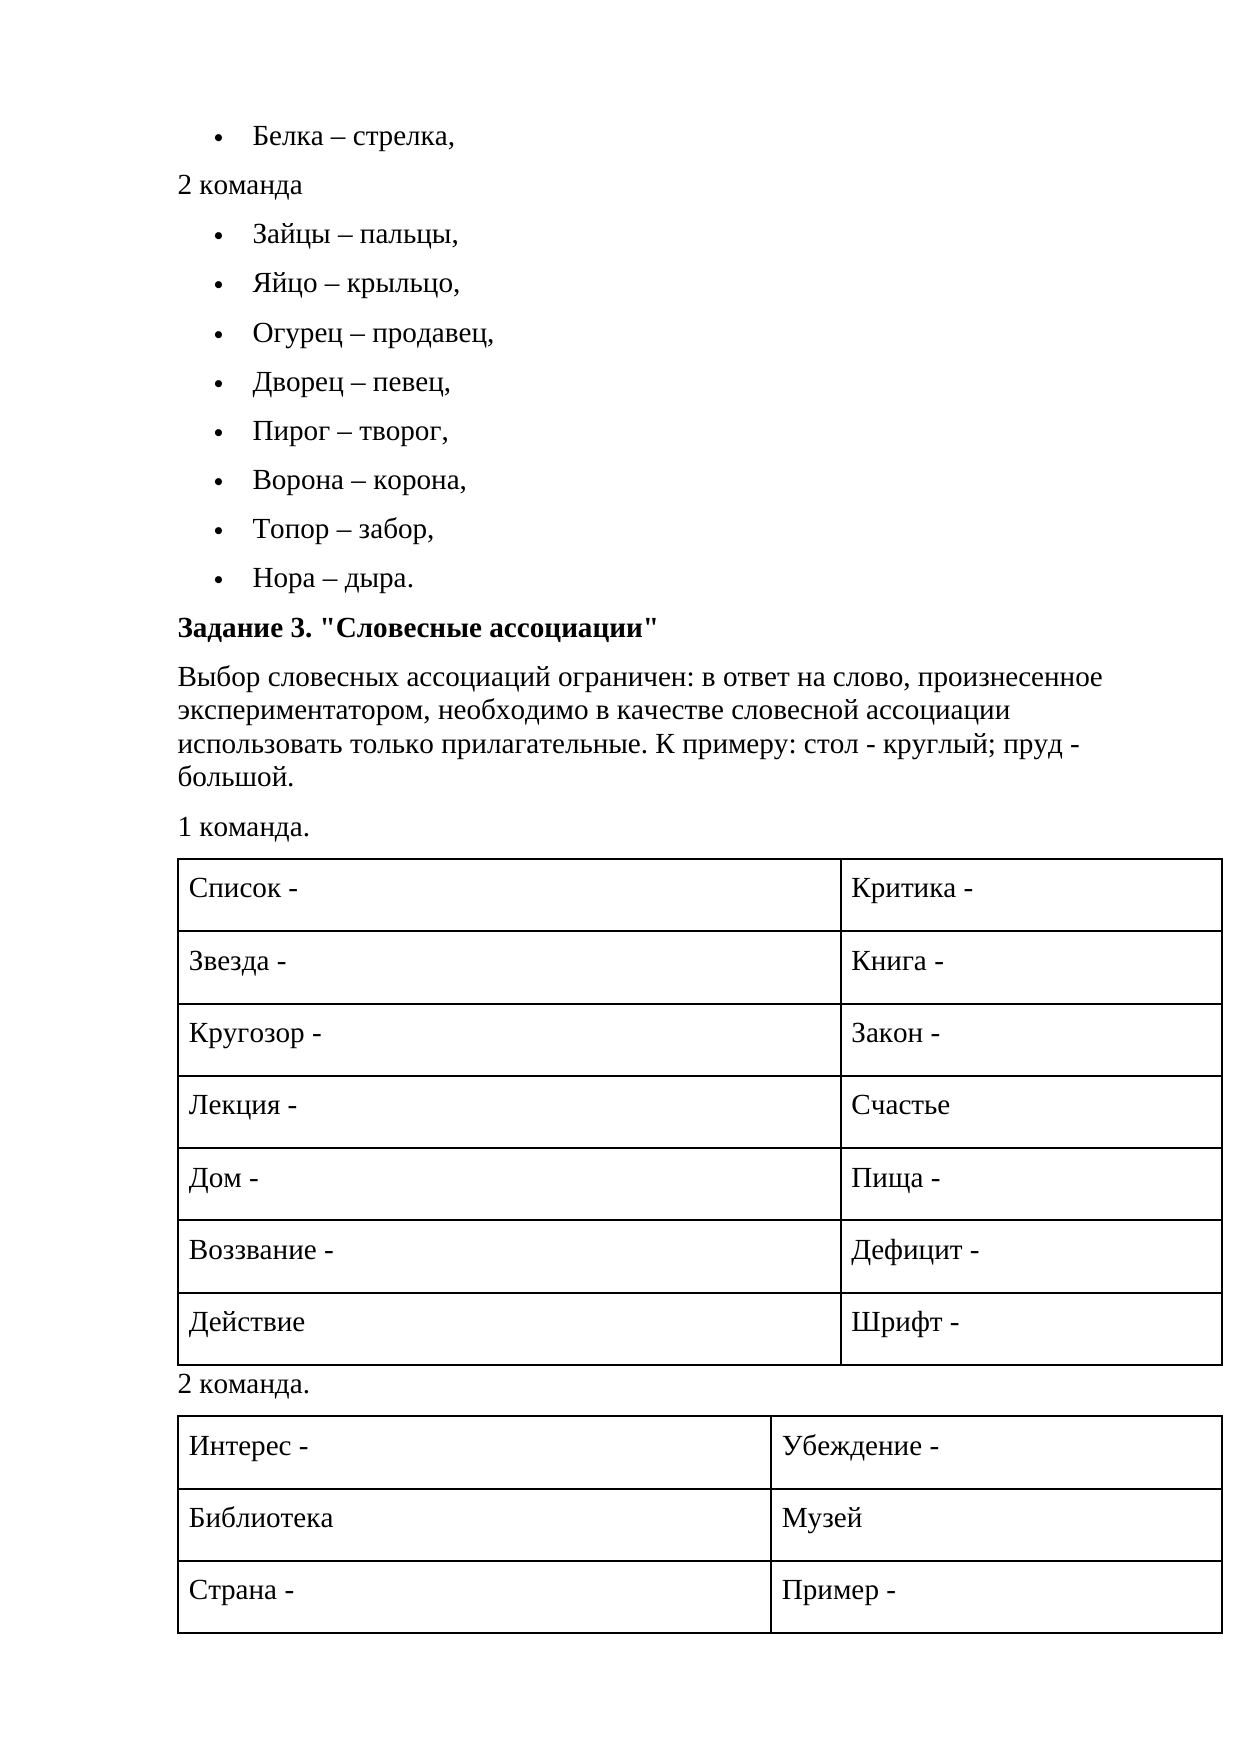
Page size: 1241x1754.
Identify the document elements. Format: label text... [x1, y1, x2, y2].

list Огурец – продавец, [215, 315, 1152, 348]
table_cell Музей [772, 1490, 1221, 1560]
table_cell Библиотека [179, 1490, 770, 1560]
table_header Интерес - [179, 1417, 770, 1487]
table_cell Пример - [772, 1562, 1221, 1632]
text 2 команда. [177, 1366, 1152, 1399]
table_cell Книга - [842, 932, 1221, 1002]
table_header Критика - [842, 860, 1221, 930]
table_cell Дефицит - [842, 1221, 1221, 1292]
table_cell Шрифт - [842, 1294, 1221, 1364]
text Выбор словесных ассоциаций ограничен: в ответ на слово, произнесенное экспериментатором, необходимо в качестве словесной ассоциации использовать только прилагательные. К примеру: стол - круглый; пруд - большой. [177, 659, 1152, 793]
table_cell Дом - [179, 1149, 840, 1219]
list Пирог – творог, [215, 413, 1152, 447]
table_cell Закон - [842, 1005, 1221, 1075]
text 1 команда. [177, 809, 1152, 842]
list Яйцо – крыльцо, [215, 266, 1152, 299]
list Зайцы – пальцы, [215, 216, 1152, 250]
table_header Список - [179, 860, 840, 930]
list Белка – стрелка, [215, 118, 1152, 152]
table_cell Кругозор - [179, 1005, 840, 1075]
list Дворец – певец, [215, 364, 1152, 397]
table_header Убеждение - [772, 1417, 1221, 1487]
list Нора – дыра. [215, 561, 1152, 594]
table_cell Пища - [842, 1149, 1221, 1219]
text 2 команда [177, 167, 1152, 201]
table_cell Страна - [179, 1562, 770, 1632]
list Топор – забор, [215, 511, 1152, 545]
table_cell Лекция - [179, 1077, 840, 1147]
table_cell Счастье [842, 1077, 1221, 1147]
text Задание 3. "Словесные ассоциации" [177, 610, 1152, 643]
list Ворона – корона, [215, 462, 1152, 496]
table_cell Действие [179, 1294, 840, 1364]
table_cell Звезда - [179, 932, 840, 1002]
table_cell Воззвание - [179, 1221, 840, 1292]
